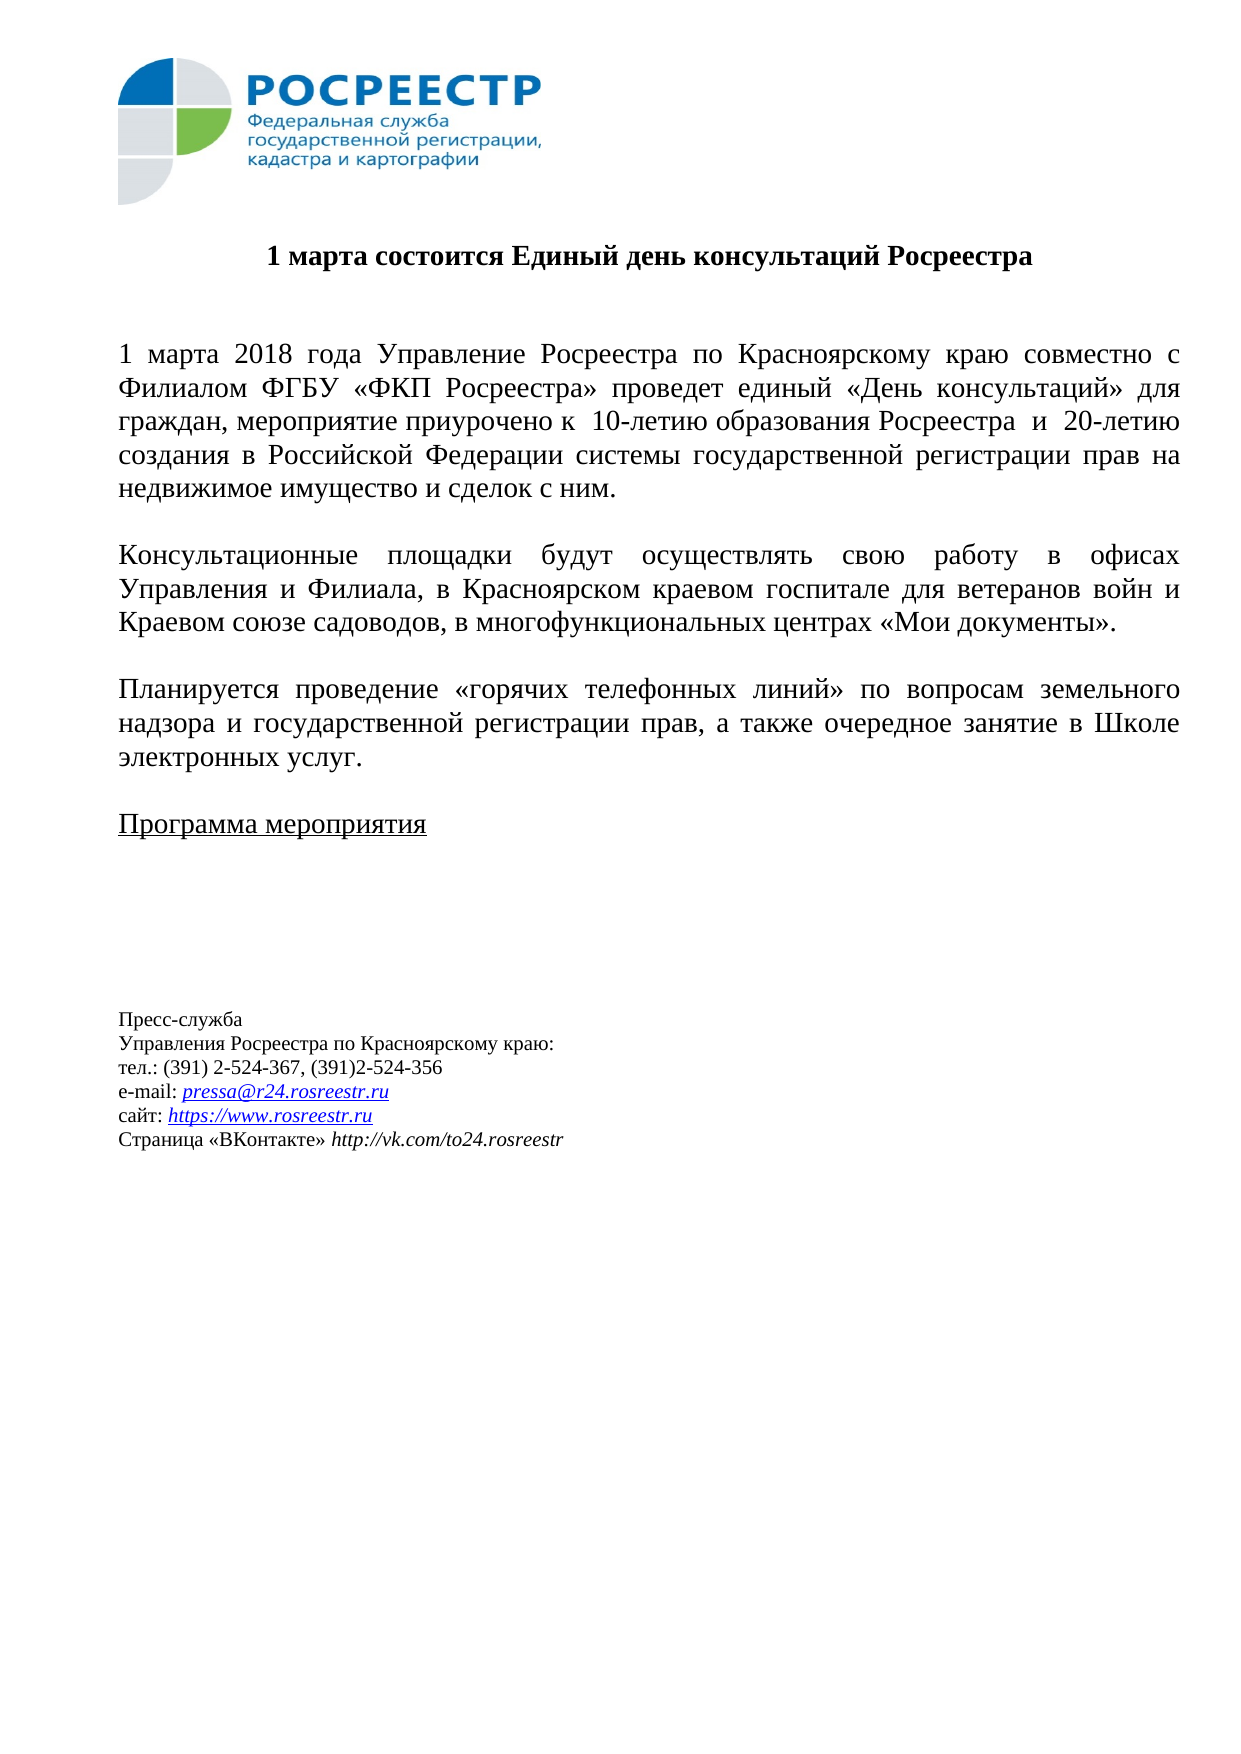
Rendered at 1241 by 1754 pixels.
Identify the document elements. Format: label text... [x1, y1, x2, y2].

text 1 марта 2018 года Управление Росреестра по Красноярскому краю совместно с Филиалом ФГБУ «ФКП Росреестра» проведет единый «День консультаций» для граждан, мероприятие приурочено к 10-летию образования Росреестра и 20-летию создания в Российской Федерации системы государственной регистрации прав на недвижимое имущество и сделок с ним. [118, 336, 1181, 504]
text е-mail: pressa@r24.rosreestr.ru [118, 1079, 1181, 1103]
picture [118, 58, 541, 205]
text 1 марта состоится Единый день консультаций Росреестра [118, 238, 1181, 272]
text сайт: https://www.rosreestr.ru [118, 1103, 1181, 1127]
text тел.: (391) 2-524-367, (391)2-524-356 [118, 1055, 1181, 1079]
text Страница «ВКонтакте» http://vk.com/to24.rosreestr [118, 1127, 1181, 1151]
text Планируется проведение «горячих телефонных линий» по вопросам земельного надзора и государственной регистрации прав, а также очередное занятие в Школе электронных услуг. [118, 672, 1181, 772]
text Программа мероприятия [118, 806, 1181, 839]
text Управления Росреестра по Красноярскому краю: [118, 1031, 1181, 1055]
text Консультационные площадки будут осуществлять свою работу в офисах Управления и Филиала, в Красноярском краевом госпитале для ветеранов войн и Краевом союзе садоводов, в многофункциональных центрах «Мои документы». [118, 537, 1181, 638]
text Пресс-служба [118, 1007, 1181, 1031]
